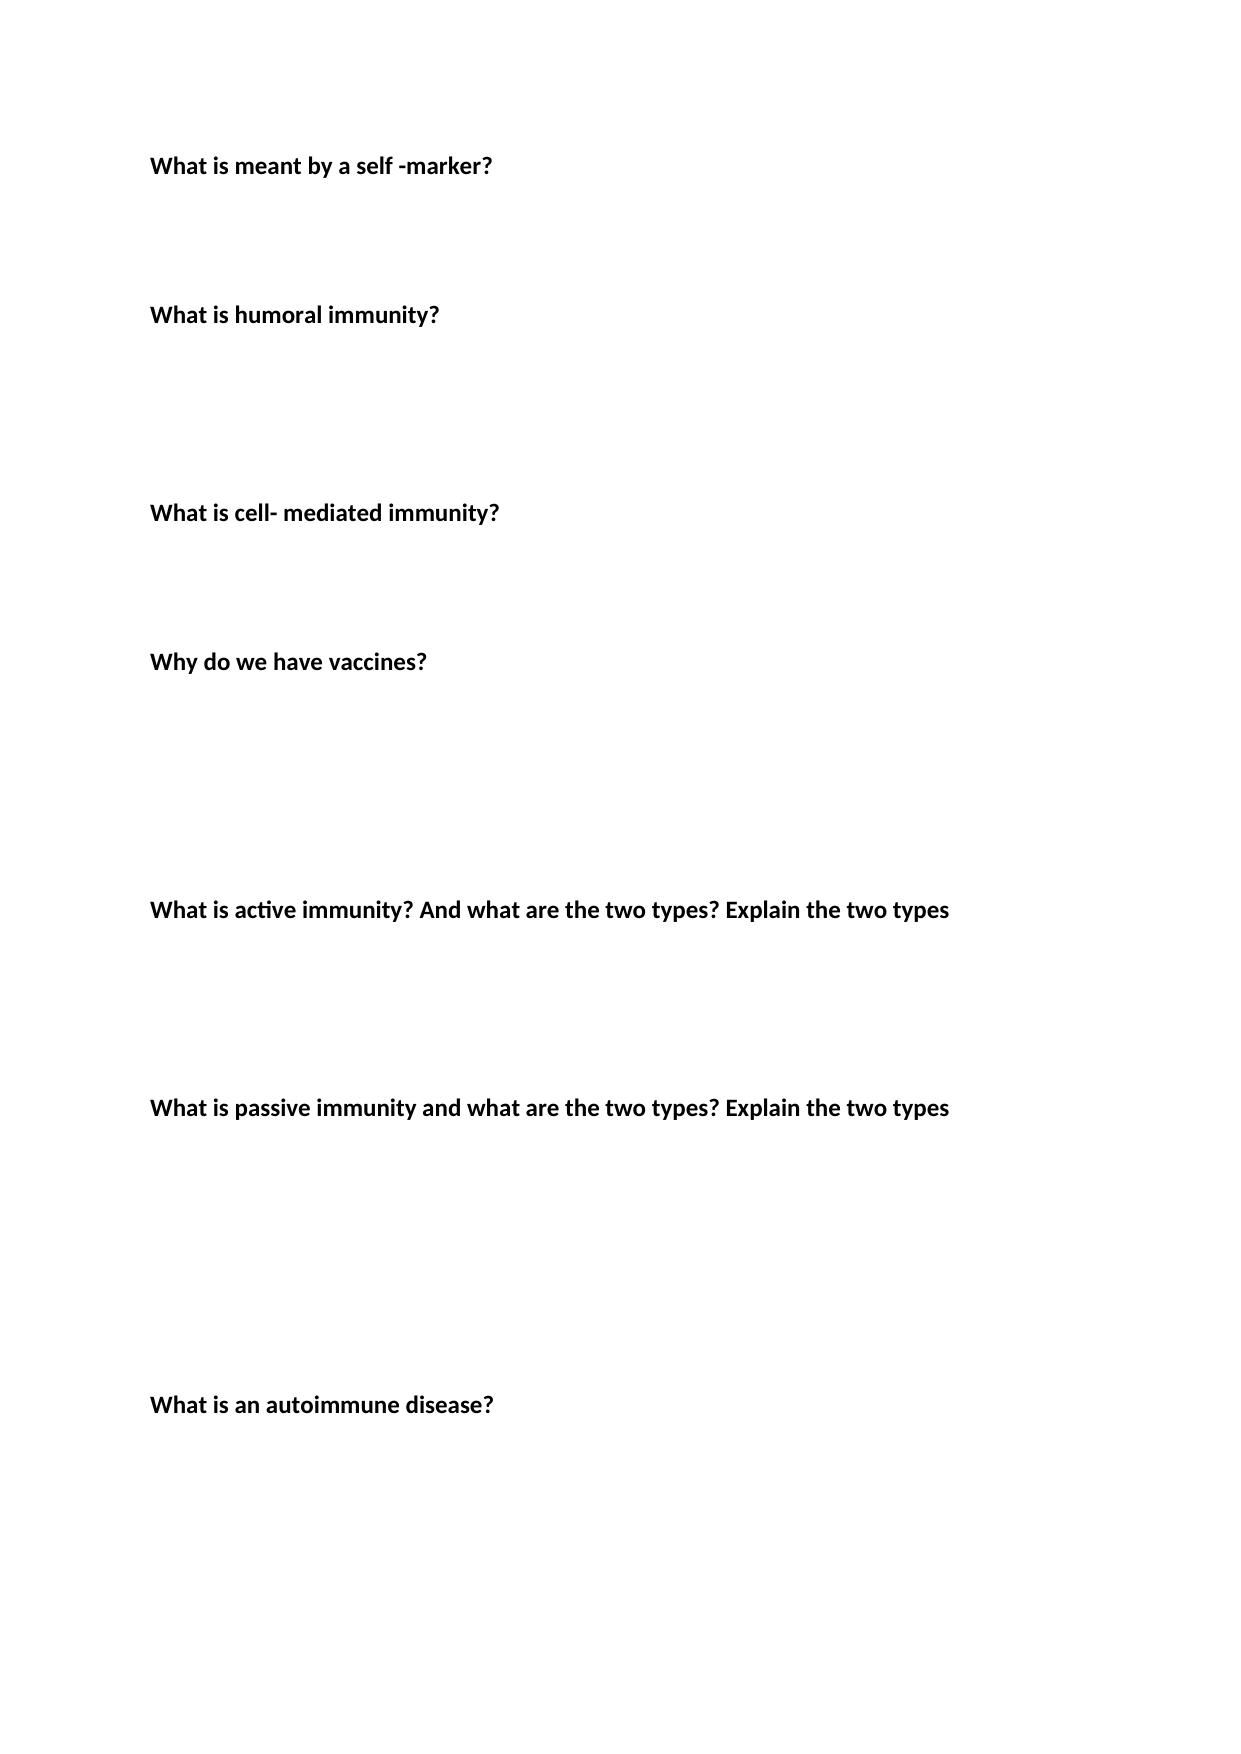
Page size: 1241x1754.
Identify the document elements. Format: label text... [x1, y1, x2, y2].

text What is passive immunity and what are the two types? Explain the two types [150, 1092, 1090, 1123]
text What is active immunity? And what are the two types? Explain the two types [150, 894, 1090, 924]
text What is meant by a self -marker? [150, 150, 1090, 181]
text What is an autoimmune disease? [150, 1389, 1090, 1420]
text What is humoral immunity? [150, 299, 1090, 329]
text Why do we have vaccines? [150, 646, 1090, 676]
text What is cell- mediated immunity? [150, 497, 1090, 528]
